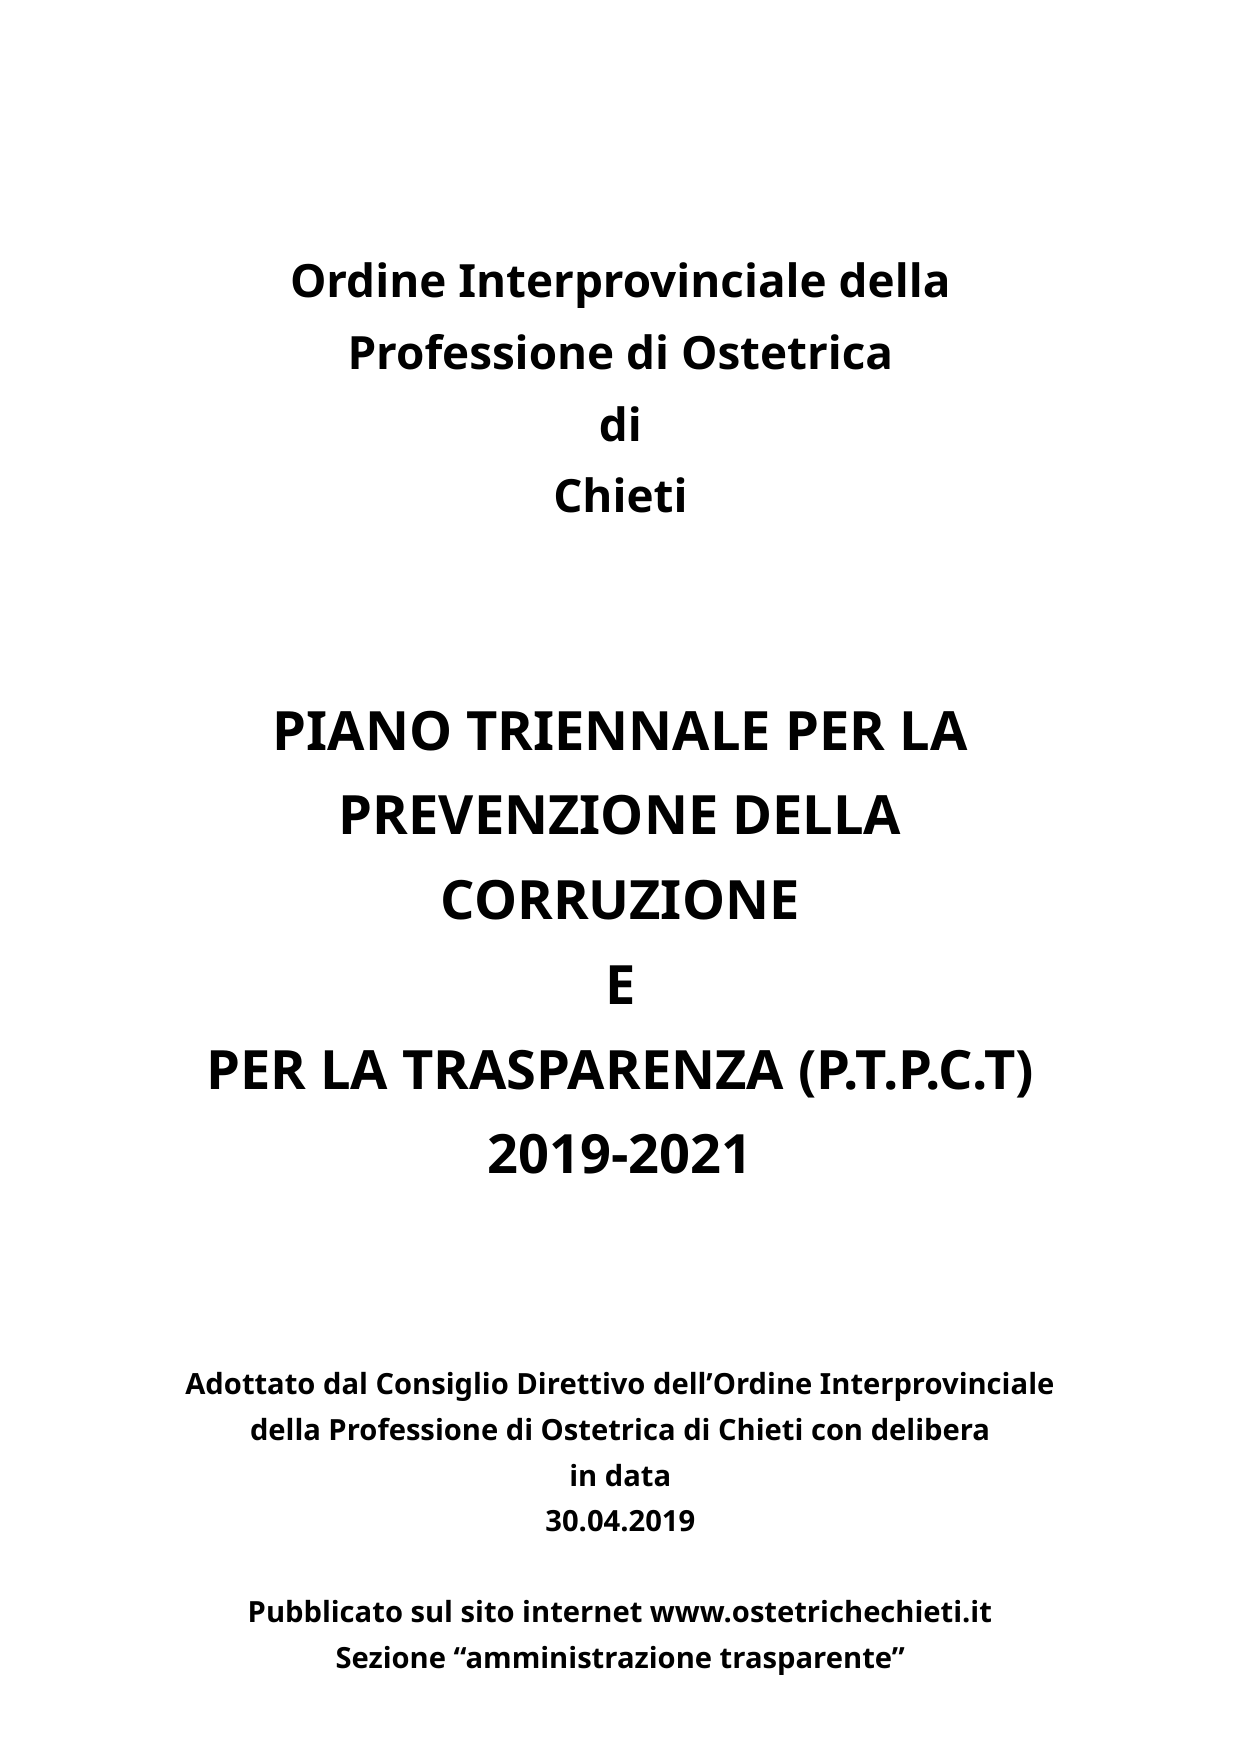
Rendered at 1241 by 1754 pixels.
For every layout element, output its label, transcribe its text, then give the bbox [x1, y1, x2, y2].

text 2019-2021 [165, 1116, 1075, 1190]
text Ordine Interprovinciale della Professione di Ostetrica [165, 249, 1075, 383]
text 30.04.2019 [165, 1501, 1075, 1540]
text Pubblicato sul sito internet www.ostetrichechieti.it [165, 1592, 1075, 1631]
text Adottato dal Consiglio Direttivo dell’Ordine Interprovinciale della Professione di Ostetrica di Chieti con delibera in data [165, 1364, 1075, 1494]
text Chieti [165, 464, 1075, 526]
text PIANO TRIENNALE PER LA PREVENZIONE DELLA CORRUZIONE [165, 692, 1075, 935]
text PER LA TRASPARENZA (P.T.P.C.T) [165, 1031, 1075, 1105]
text E [165, 946, 1075, 1020]
text di [165, 392, 1075, 454]
text Sezione “amministrazione trasparente” [165, 1637, 1075, 1677]
